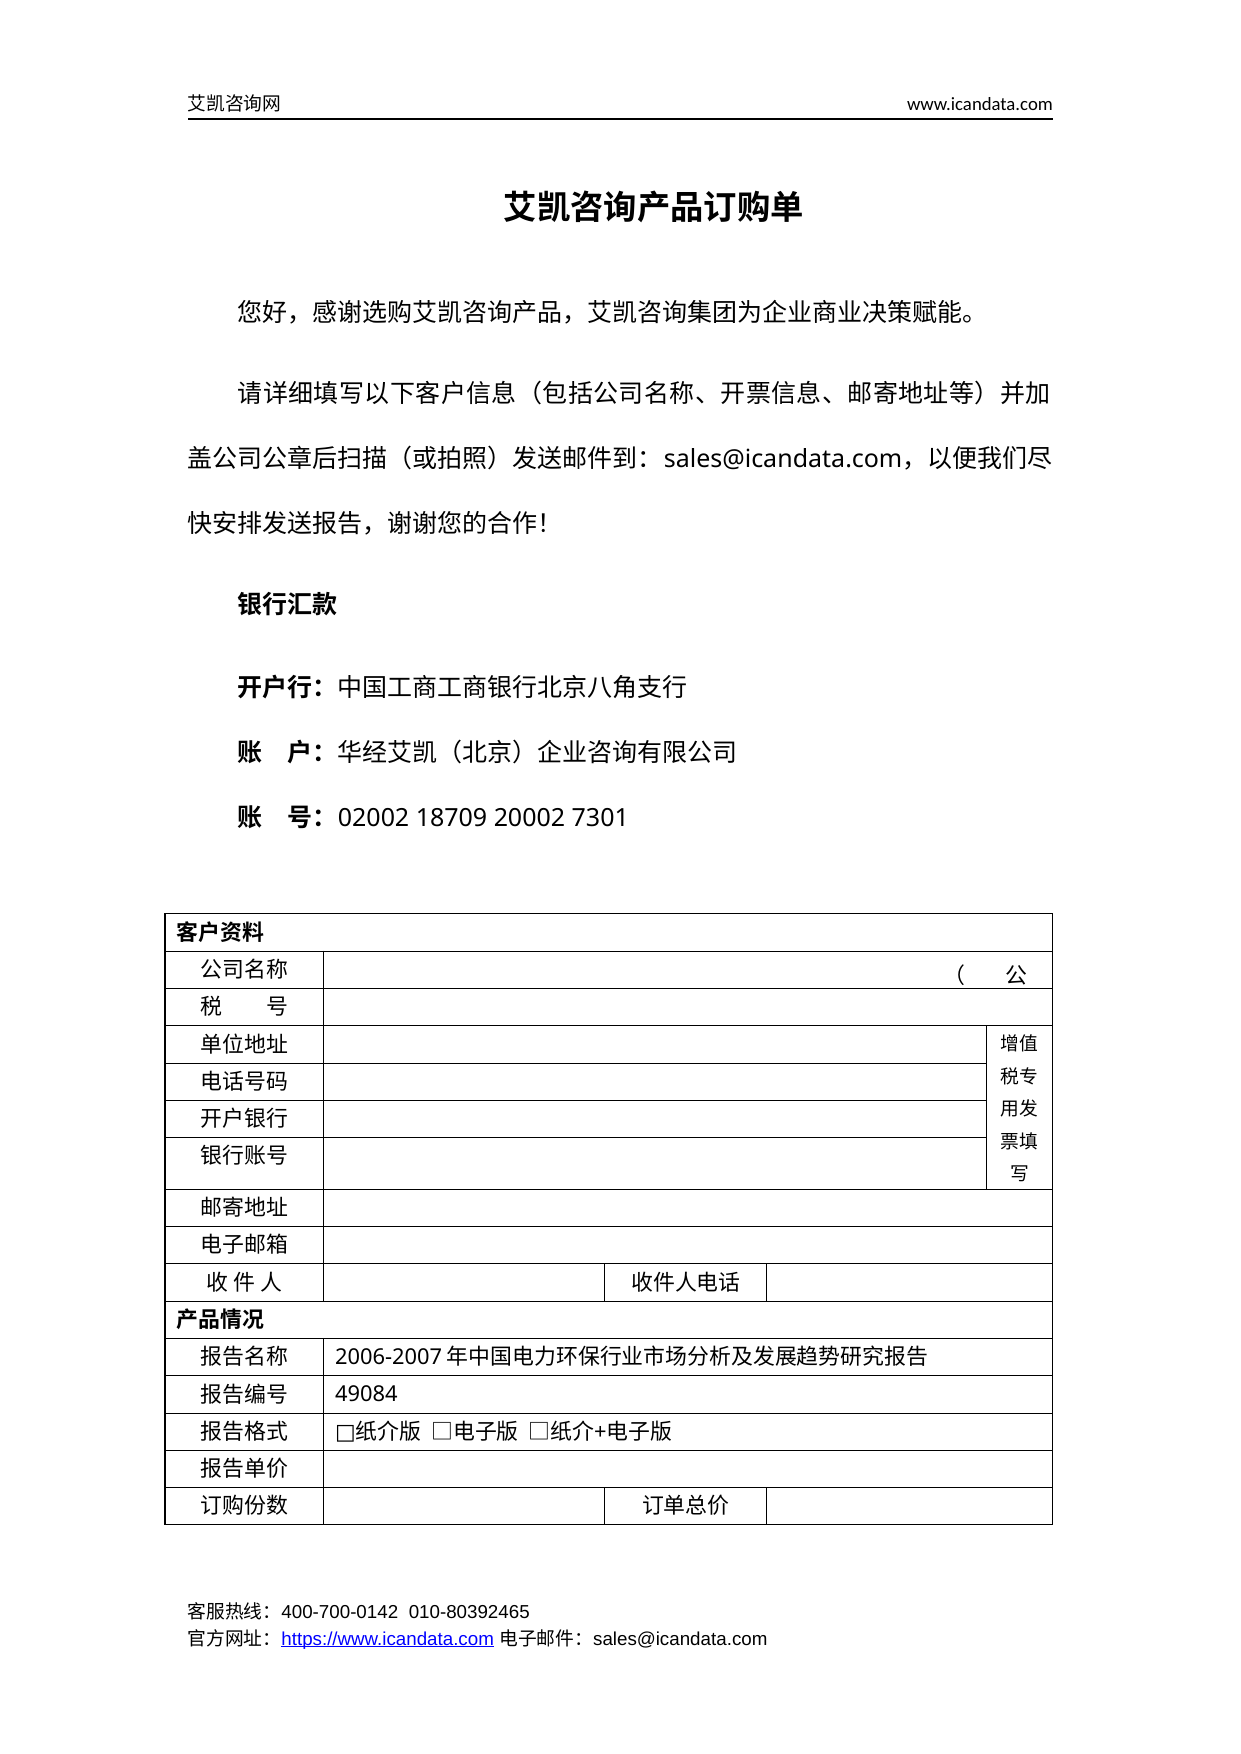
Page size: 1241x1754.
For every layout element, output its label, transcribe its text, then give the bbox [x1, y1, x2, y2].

text 请详细填写以下客户信息（包括公司名称、开票信息、邮寄地址等）并加盖公司公章后扫描（或拍照）发送邮件到：sales@icandata.com，以便我们尽快安排发送报告，谢谢您的合作！ [187, 359, 1053, 554]
table_cell 电话号码 [166, 1064, 323, 1100]
table_cell 2006-2007年中国电力环保行业市场分析及发展趋势研究报告 [324, 1339, 1052, 1375]
table_cell 报告单价 [166, 1451, 323, 1487]
table_cell 增值税专用发票填写 [987, 1026, 1052, 1189]
text 账 户：华经艾凯（北京）企业咨询有限公司 [187, 718, 1053, 783]
text 开户行：中国工商工商银行北京八角支行 [187, 653, 1053, 718]
table_cell [324, 1138, 986, 1189]
table_cell [324, 1101, 986, 1137]
table_cell [324, 1227, 1052, 1263]
text 您好，感谢选购艾凯咨询产品，艾凯咨询集团为企业商业决策赋能。 [187, 278, 1053, 343]
table_cell 税 号 [166, 989, 323, 1025]
table_cell 收件人电话 [605, 1264, 766, 1301]
table_cell 银行账号 [166, 1138, 323, 1189]
table_cell □纸介版 □电子版 □纸介+电子版 [324, 1414, 1052, 1450]
table_cell 公司名称 [166, 952, 323, 988]
table_cell [324, 1190, 1052, 1226]
table_cell 产品情况 [166, 1302, 1052, 1338]
table_cell 报告名称 [166, 1339, 323, 1375]
table_cell 收 件 人 [166, 1264, 323, 1301]
table_cell [767, 1264, 1052, 1301]
table_cell [324, 989, 1052, 1025]
table_cell [324, 1264, 604, 1301]
table_cell 报告格式 [166, 1414, 323, 1450]
table_cell [767, 1488, 1052, 1524]
text 艾凯咨询产品订购单 [187, 172, 1053, 237]
table_header 客户资料 [166, 914, 1052, 951]
table_cell 订购份数 [166, 1488, 323, 1524]
text 银行汇款 [187, 570, 1053, 635]
table_cell [324, 1064, 986, 1100]
table_cell 电子邮箱 [166, 1227, 323, 1263]
table_cell [324, 1488, 604, 1524]
text 账 号：02002 18709 20002 7301 [187, 783, 1053, 848]
table_cell 单位地址 [166, 1026, 323, 1062]
table_cell 报告编号 [166, 1376, 323, 1412]
table_cell 订单总价 [605, 1488, 766, 1524]
table_cell 49084 [324, 1376, 1052, 1412]
table_cell [324, 952, 1052, 988]
table_cell [324, 1026, 986, 1062]
table_cell 开户银行 [166, 1101, 323, 1137]
table_cell 邮寄地址 [166, 1190, 323, 1226]
table_cell [324, 1451, 1052, 1487]
